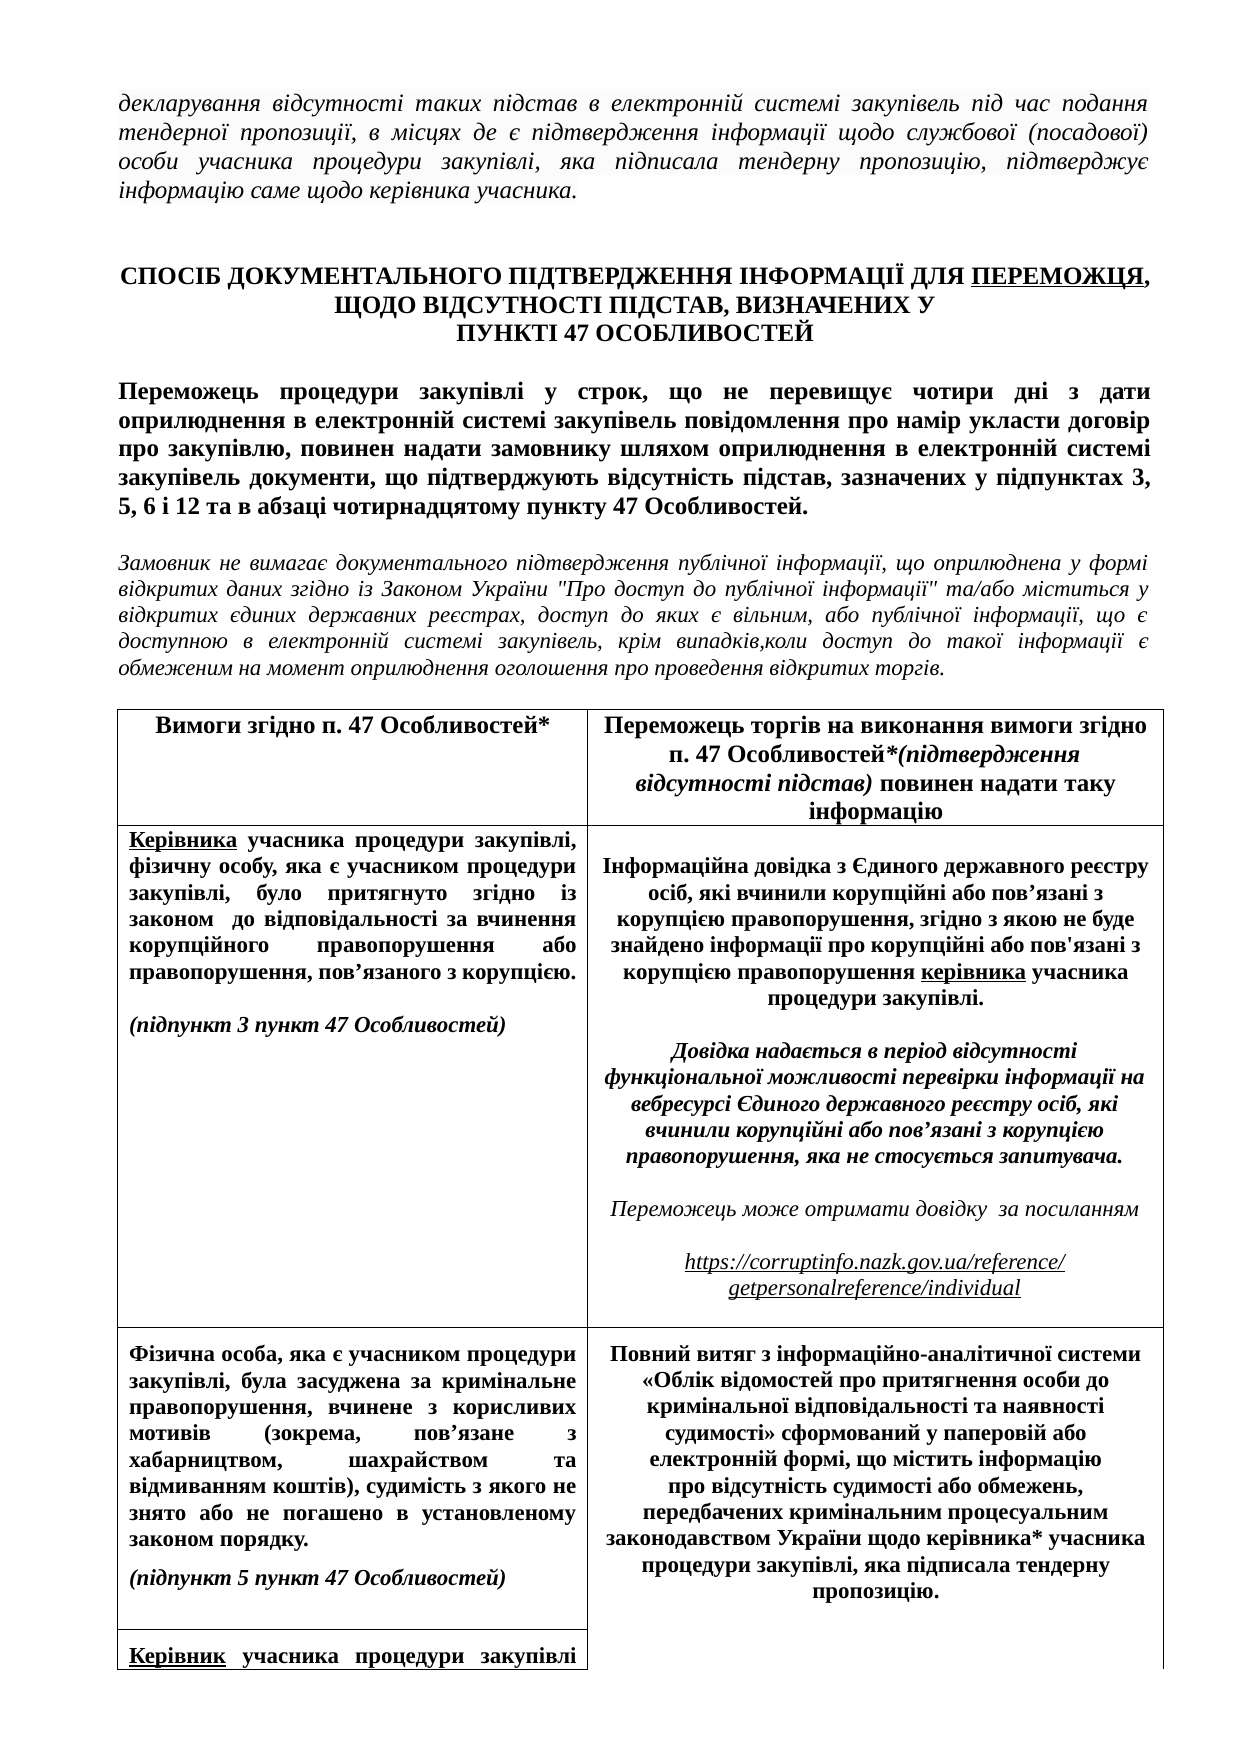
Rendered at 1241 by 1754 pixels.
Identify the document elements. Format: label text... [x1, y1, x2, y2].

text пункті 47 Особливостей [118, 318, 1152, 347]
text Замовник не вимагає документального підтвердження публічної інформації, що оприлюднена у формі відкритих даних згідно із Законом України "Про доступ до публічної інформації" та/або міститься у відкритих єдиних державних реєстрах, доступ до яких є вільним, або публічної інформації, що є доступною в електронній системі закупівель, крім випадків,коли доступ до такої інформації є обмеженим на момент оприлюднення оголошення про проведення відкритих торгів. [118, 548, 1152, 680]
text спосіб документального підтвердження інформації для переможцЯ, щодо відсутності підстав, визначених у [118, 261, 1152, 318]
table_cell Керівника учасника процедури закупівлі, фізичну особу, яка є учасником процедури закупівлі, було притягнуто згідно із законом до відповідальності за вчинення корупційного правопорушення або правопорушення, пов’язаного з корупцією. (підпункт 3 пункт 47 Особливостей) [118, 826, 587, 1327]
table_cell Інформаційна довідка з Єдиного державного реєстру осіб, які вчинили корупційні або пов’язані з корупцією правопорушення, згідно з якою не буде знайдено інформації про корупційні або пов'язані з корупцією правопорушення керівника учасника процедури закупівлі. Довідка надається в період відсутності функціональної можливості перевірки інформації на вебресурсі Єдиного державного реєстру осіб, які вчинили корупційні або пов’язані з корупцією правопорушення, яка не стосується запитувача. Переможець може отримати довідку за посиланням https://corruptinfo.nazk.gov.ua/reference/getpersonalreference/individual [588, 826, 1163, 1327]
table_header Вимоги згідно п. 47 Особливостей* [118, 710, 587, 825]
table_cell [118, 1630, 587, 1669]
table_header Переможець торгів на виконання вимоги згідно п. 47 Особливостей*(підтвердження відсутності підстав) повинен надати таку інформацію [588, 710, 1163, 825]
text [118, 88, 1152, 203]
table_cell Фізична особа, яка є учасником процедури закупівлі, була засуджена за кримінальне правопорушення, вчинене з корисливих мотивів (зокрема, пов’язане з хабарництвом, шахрайством та відмиванням коштів), судимість з якого не знято або не погашено в установленому законом порядку. (підпункт 5 пункт 47 Особливостей) [118, 1328, 587, 1629]
table_cell Повний витяг з інформаційно-аналітичної системи «Облік відомостей про притягнення особи до кримінальної відповідальності та наявності судимості» сформований у паперовій або електронній формі, що містить інформацію про відсутність судимості або обмежень, передбачених кримінальним процесуальним законодавством України щодо керівника* учасника процедури закупівлі, яка підписала тендерну пропозицію. Документ повинен бути не більше тридцятиденної давнини відносно дати подання документа. Переможець може отримати витяг за посиланням https://vytiah.mvs.gov.ua/app/landing [588, 1328, 1163, 1669]
text Переможець процедури закупівлі у строк, що не перевищує чотири дні з дати оприлюднення в електронній системі закупівель повідомлення про намір укласти договір про закупівлю, повинен надати замовнику шляхом оприлюднення в електронній системі закупівель документи, що підтверджують відсутність підстав, зазначених у підпунктах 3, 5, 6 і 12 та в абзаці чотирнадцятому пункту 47 Особливостей. [118, 376, 1152, 520]
